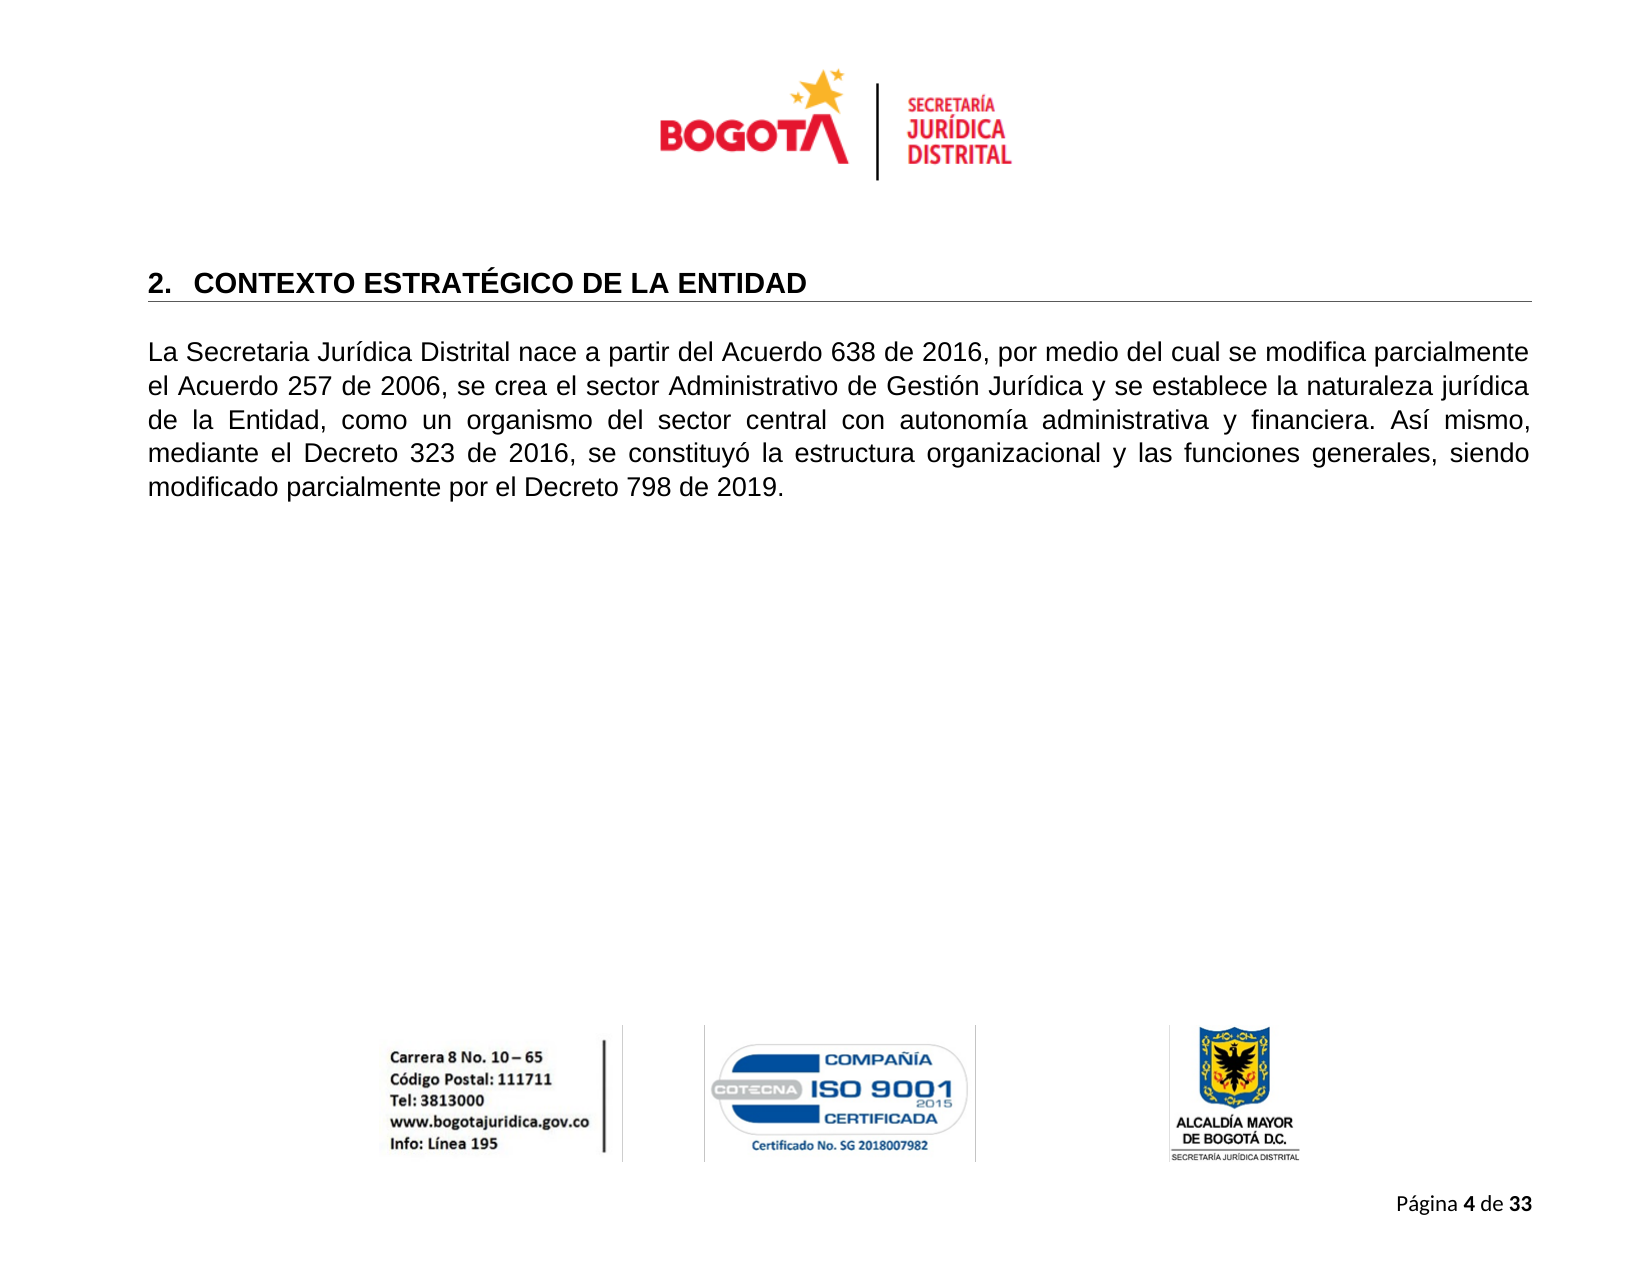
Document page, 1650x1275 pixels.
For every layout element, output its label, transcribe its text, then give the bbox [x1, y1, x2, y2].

text La Secretaria Jurídica Distrital nace a partir del Acuerdo 638 de 2016, por medio del cual se modifica parcialmente el Acuerdo 257 de 2006, se crea el sector Administrativo de Gestión Jurídica y se establece la naturaleza jurídica de la Entidad, como un organismo del sector central con autonomía administrativa y financiera. Así mismo, mediante el Decreto 323 de 2016, se constituyó la estructura organizacional y las funciones generales, siendo modificado parcialmente por el Decreto 798 de 2019. [148, 336, 1532, 502]
picture [379, 1025, 1301, 1162]
subtitle CONTEXTO ESTRATÉGICO DE LA ENTIDAD [148, 266, 1532, 301]
picture [648, 59, 1032, 201]
